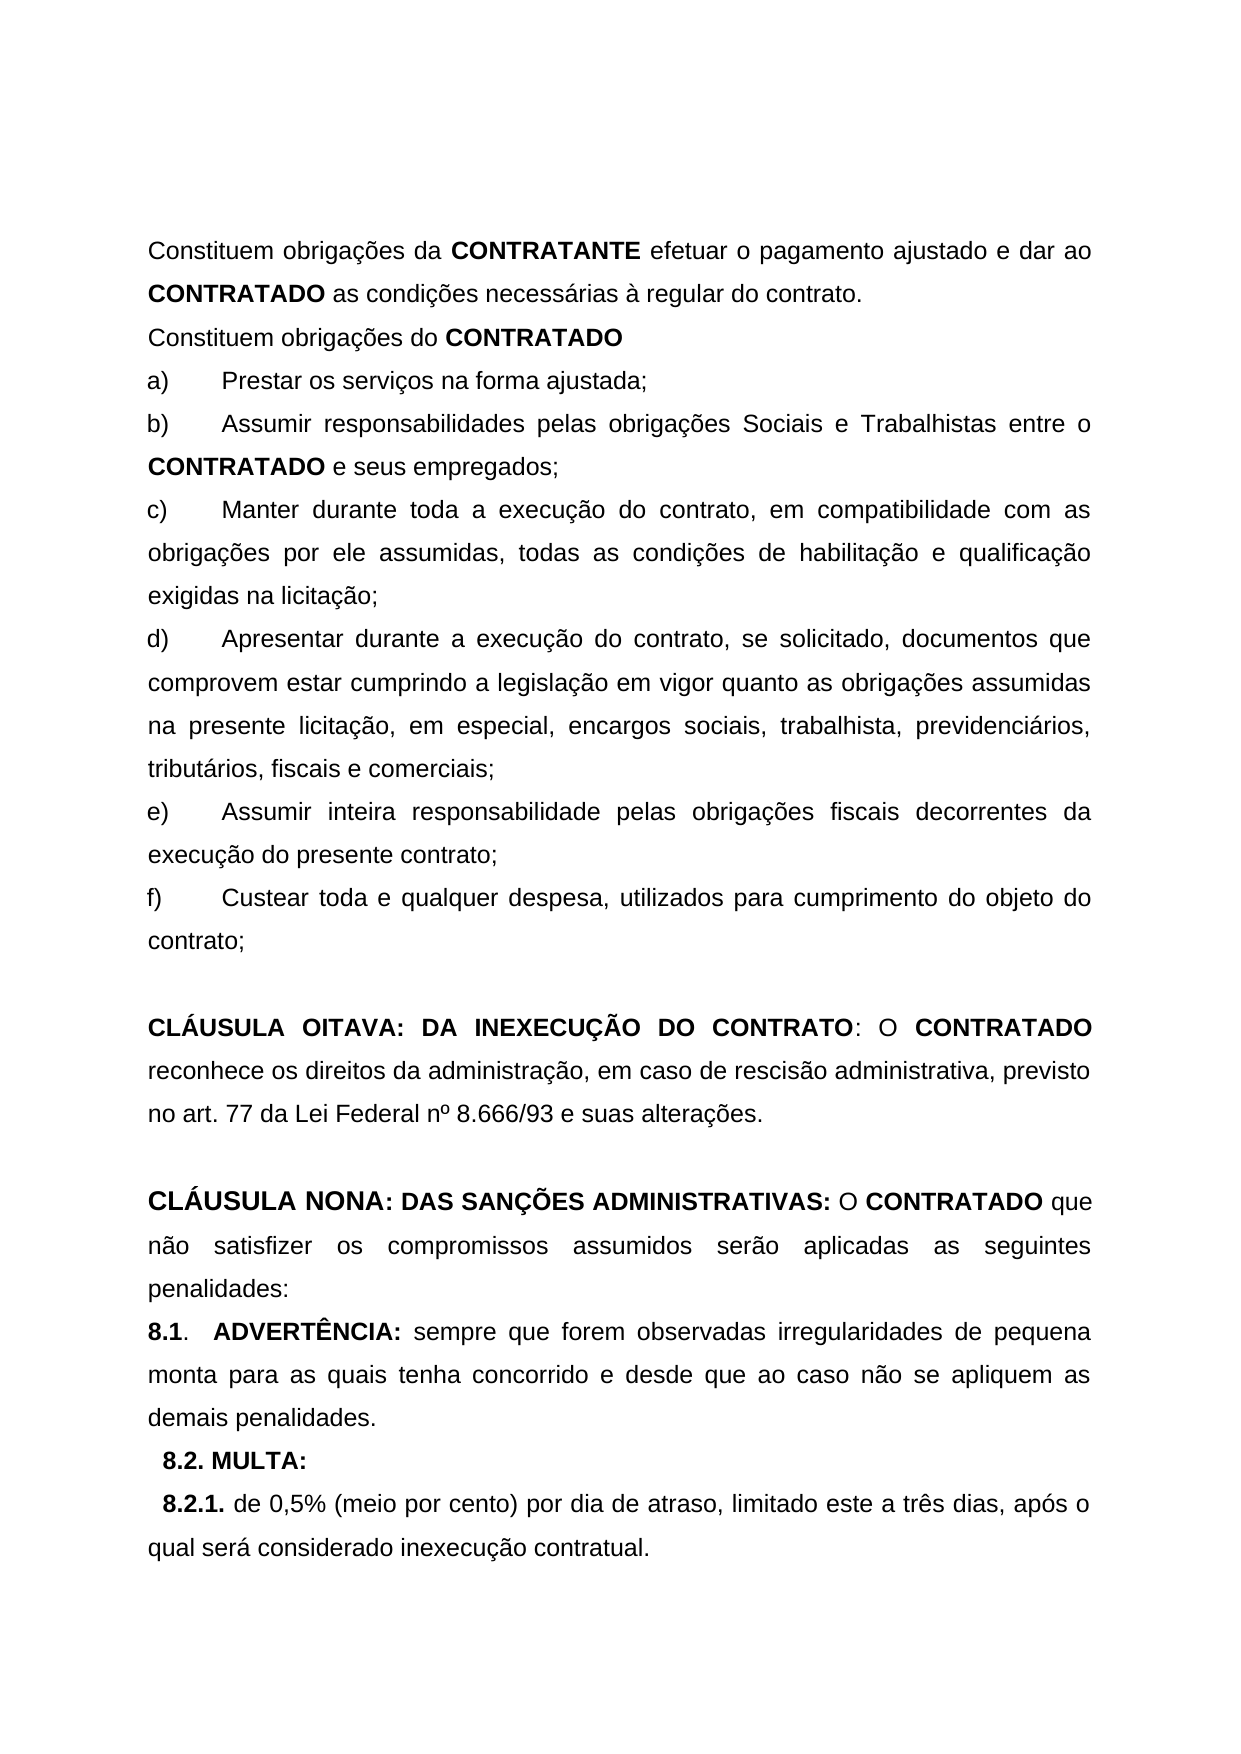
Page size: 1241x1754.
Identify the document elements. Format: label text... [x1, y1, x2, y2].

text CLÁUSULA NONA: DAS SANÇÕES ADMINISTRATIVAS: O CONTRATADO que não satisfizer os compromissos assumidos serão aplicadas as seguintes penalidades: [148, 1185, 1092, 1302]
list Assumir responsabilidades pelas obrigações Sociais e Trabalhistas entre o CONTRATADO e seus empregados; [147, 409, 1092, 481]
text 8.1. ADVERTÊNCIA: sempre que forem observadas irregularidades de pequena monta para as quais tenha concorrido e desde que ao caso não se apliquem as demais penalidades. [148, 1317, 1092, 1432]
list Manter durante toda a execução do contrato, em compatibilidade com as obrigações por ele assumidas, todas as condições de habilitação e qualificação exigidas na licitação; [147, 495, 1092, 610]
text Constituem obrigações da CONTRATANTE efetuar o pagamento ajustado e dar ao CONTRATADO as condições necessárias à regular do contrato. [148, 236, 1092, 308]
list Apresentar durante a execução do contrato, se solicitado, documentos que comprovem estar cumprindo a legislação em vigor quanto as obrigações assumidas na presente licitação, em especial, encargos sociais, trabalhista, previdenciários, tributários, fiscais e comerciais; [147, 624, 1092, 782]
text Constituem obrigações do CONTRATADO [148, 322, 1092, 351]
list Custear toda e qualquer despesa, utilizados para cumprimento do objeto do contrato; [147, 883, 1092, 955]
list Prestar os serviços na forma ajustada; [147, 366, 1092, 394]
text 8.2. MULTA: [148, 1446, 1092, 1475]
text CLÁUSULA OITAVA: DA INEXECUÇÃO DO CONTRATO: O CONTRATADO reconhece os direitos da administração, em caso de rescisão administrativa, previsto no art. 77 da Lei Federal nº 8.666/93 e suas alterações. [148, 1012, 1092, 1127]
text 8.2.1. de 0,5% (meio por cento) por dia de atraso, limitado este a três dias, após o qual será considerado inexecução contratual. [148, 1489, 1092, 1561]
list Assumir inteira responsabilidade pelas obrigações fiscais decorrentes da execução do presente contrato; [147, 797, 1092, 869]
